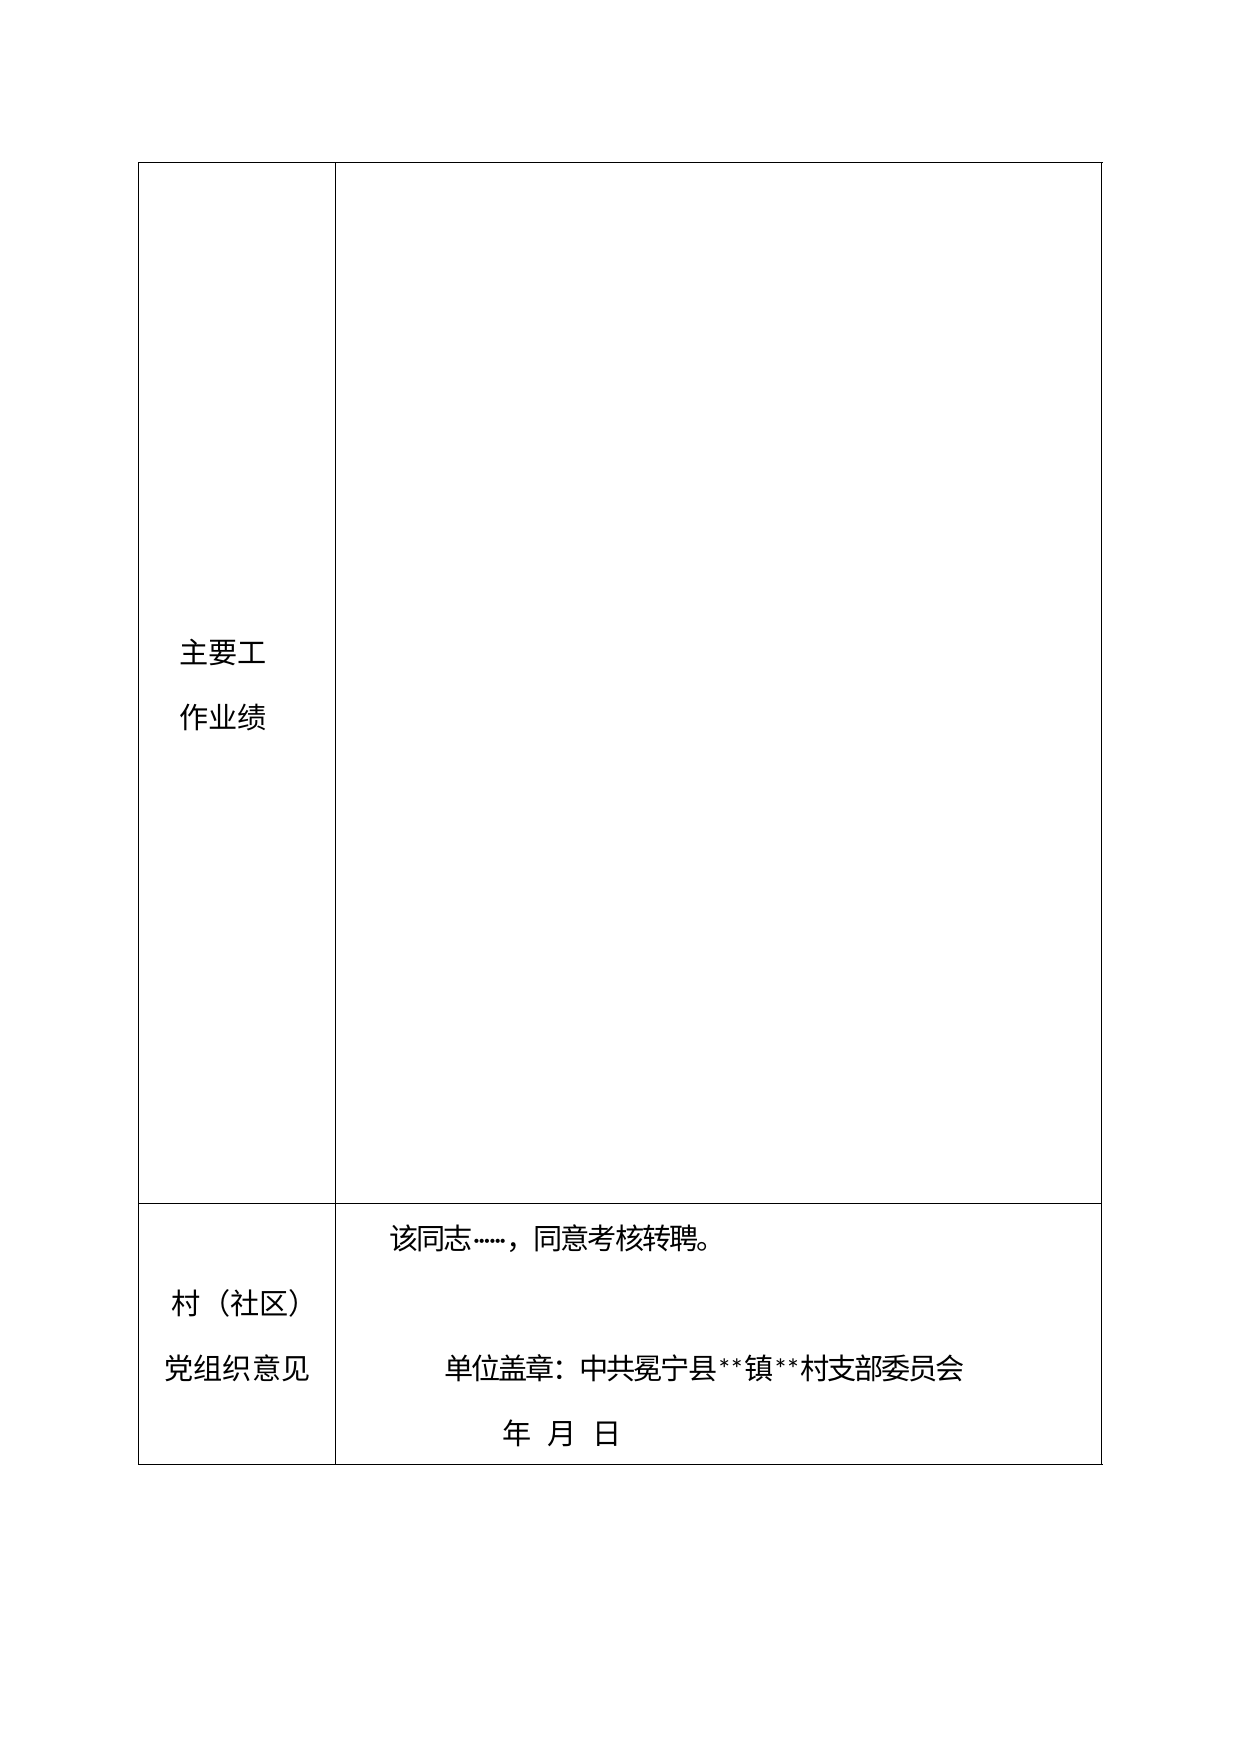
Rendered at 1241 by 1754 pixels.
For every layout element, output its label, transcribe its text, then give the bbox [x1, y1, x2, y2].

table_cell 该同志······，同意考核转聘。 单位盖章：中共冕宁县**镇**村支部委员会 年 月 日 [336, 1204, 1101, 1464]
table_cell [336, 163, 1101, 1203]
table_cell 村（社区） 党组织意见 [139, 1204, 335, 1464]
table_cell 主要工 作业绩 [139, 163, 335, 1203]
